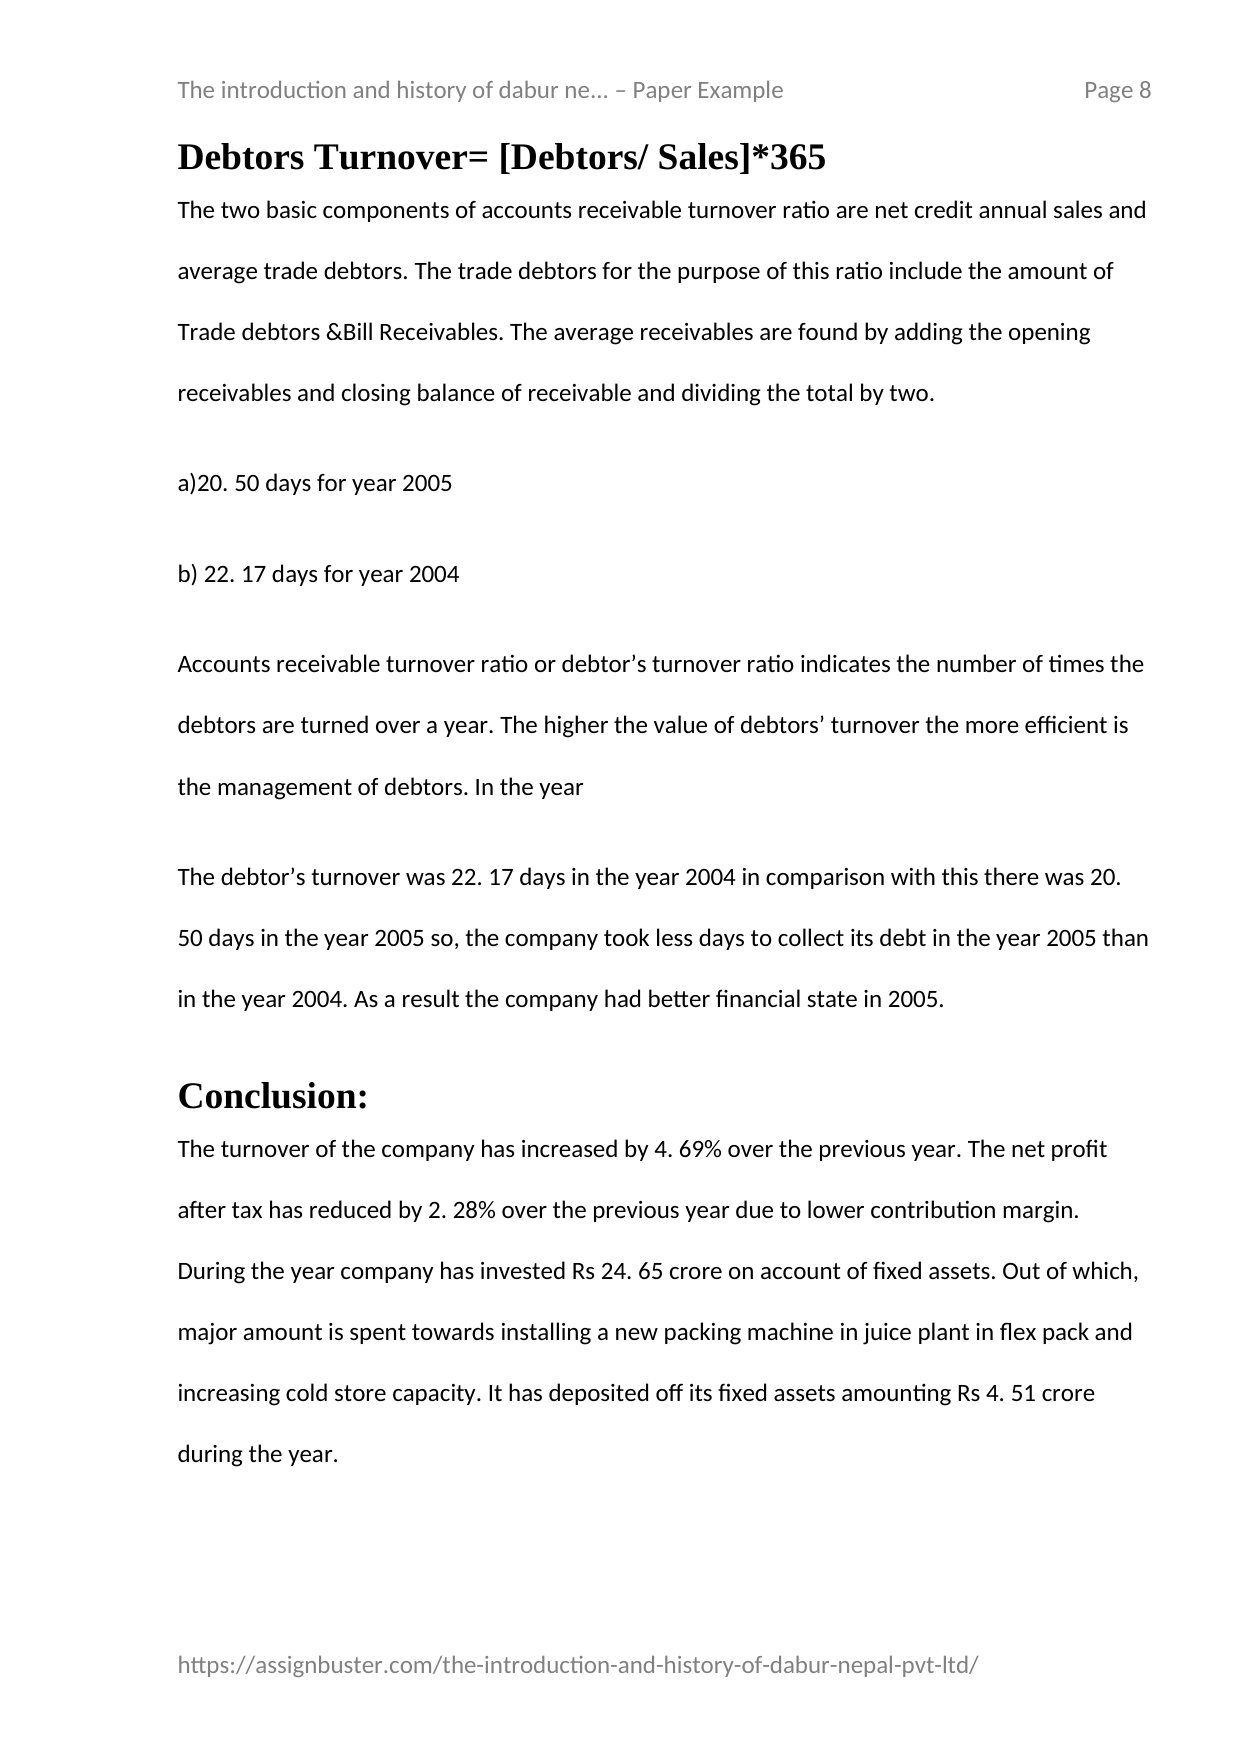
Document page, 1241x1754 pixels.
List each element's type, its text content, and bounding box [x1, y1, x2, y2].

subtitle Conclusion: [177, 1074, 1152, 1117]
text The debtor’s turnover was 22. 17 days in the year 2004 in comparison with this there was 20. 50 days in the year 2005 so, the company took less days to collect its debt in the year 2005 than in the year 2004. As a result the company had better financial state in 2005. [177, 861, 1152, 1014]
text Accounts receivable turnover ratio or debtor’s turnover ratio indicates the number of times the debtors are turned over a year. The higher the value of debtors’ turnover the more efficient is the management of debtors. In the year [177, 648, 1152, 801]
subtitle Debtors Turnover= [Debtors/ Sales]*365 [177, 135, 1152, 178]
text a)20. 50 days for year 2005 [177, 467, 1152, 498]
text The two basic components of accounts receivable turnover ratio are net credit annual sales and average trade debtors. The trade debtors for the purpose of this ratio include the amount of Trade debtors &Bill Receivables. The average receivables are found by adding the opening receivables and closing balance of receivable and dividing the total by two. [177, 194, 1152, 407]
text The turnover of the company has increased by 4. 69% over the previous year. The net profit after tax has reduced by 2. 28% over the previous year due to lower contribution margin. During the year company has invested Rs 24. 65 crore on account of fixed assets. Out of which, major amount is spent towards installing a new packing machine in juice plant in flex pack and increasing cold store capacity. It has deposited off its fixed assets amounting Rs 4. 51 crore during the year. [177, 1133, 1152, 1468]
text b) 22. 17 days for year 2004 [177, 558, 1152, 588]
